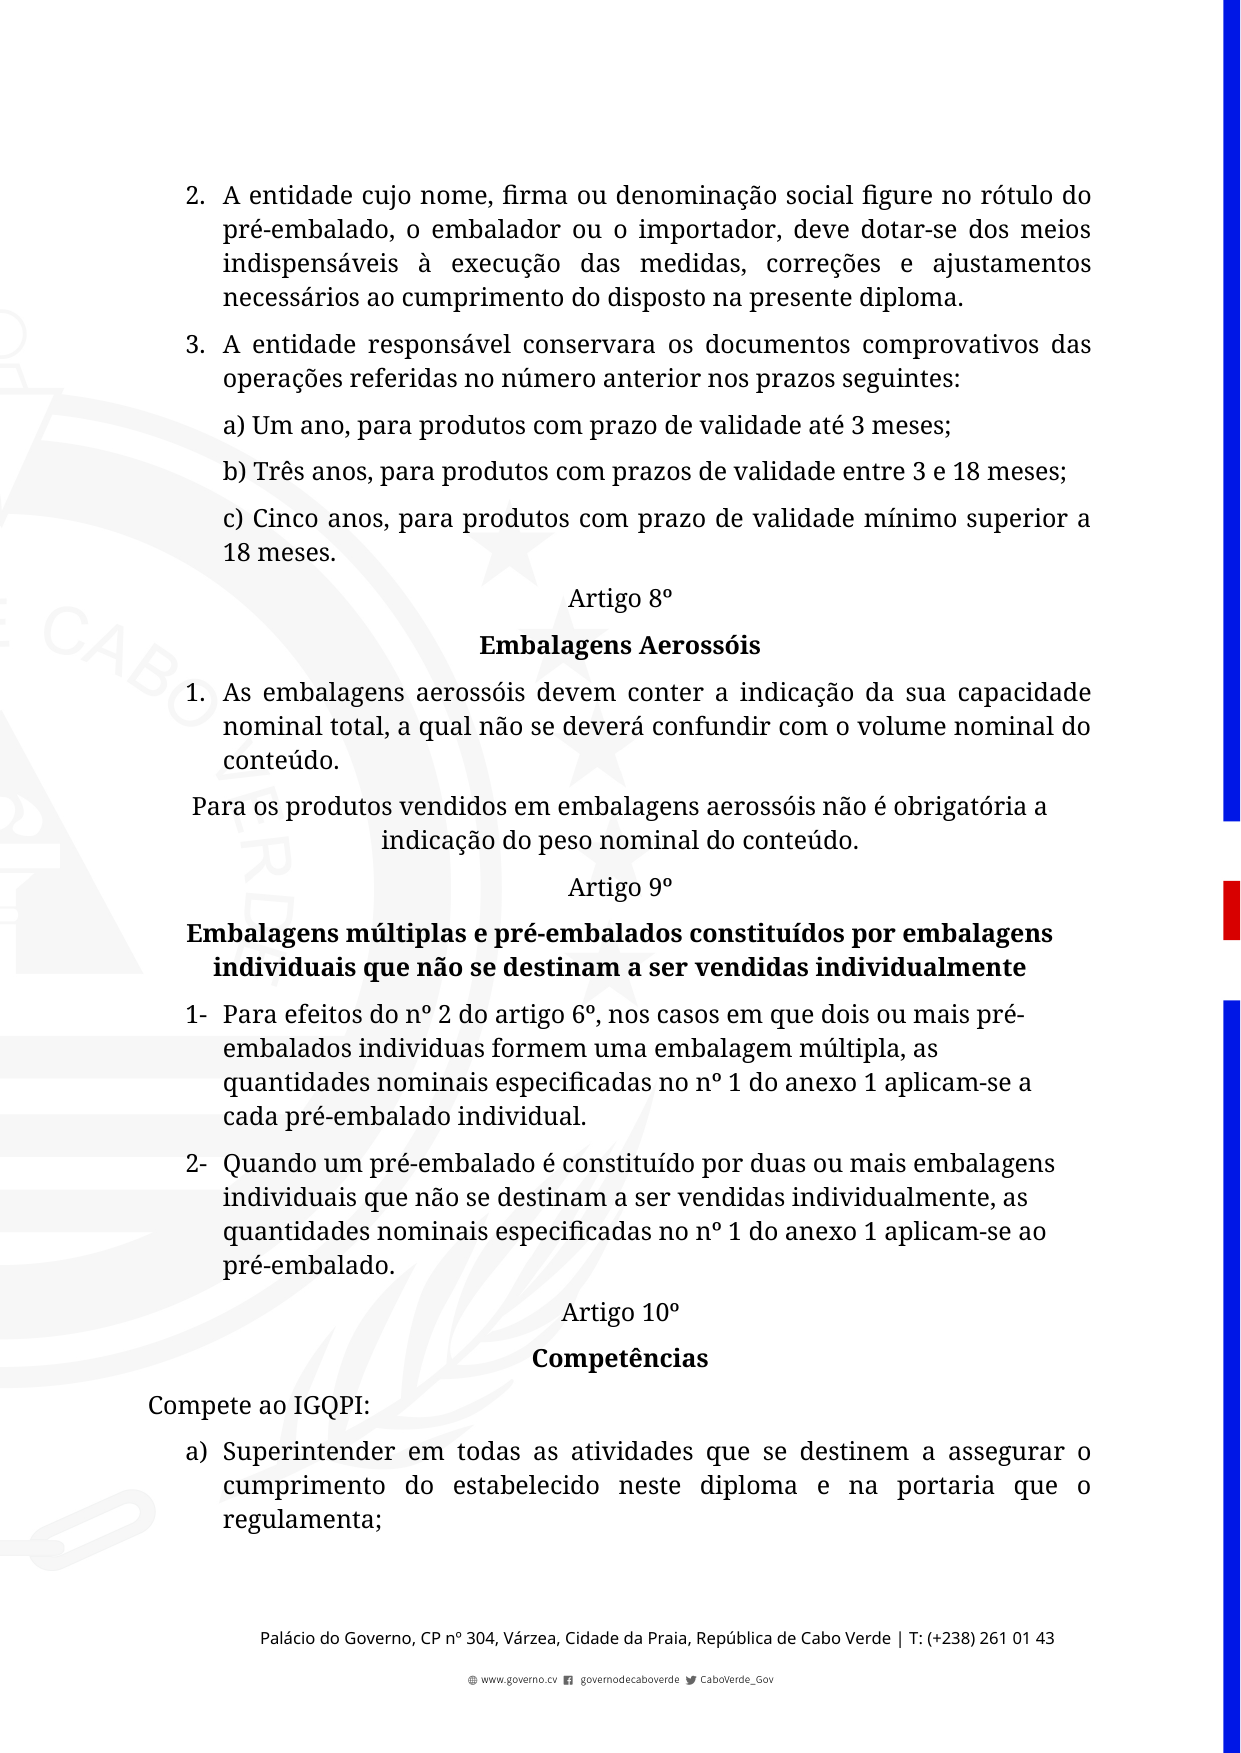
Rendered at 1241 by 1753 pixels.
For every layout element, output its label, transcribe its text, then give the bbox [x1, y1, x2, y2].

text Para os produtos vendidos em embalagens aerossóis não é obrigatória a indicação do peso nominal do conteúdo. [148, 789, 1092, 857]
list b) Três anos, para produtos com prazos de validade entre 3 e 18 meses; [223, 454, 1092, 488]
list A entidade cujo nome, firma ou denominação social figure no rótulo do pré-embalado, o embalador ou o importador, deve dotar-se dos meios indispensáveis à execução das medidas, correções e ajustamentos necessários ao cumprimento do disposto na presente diploma. [185, 178, 1092, 314]
list Quando um pré-embalado é constituído por duas ou mais embalagens individuais que não se destinam a ser vendidas individualmente, as quantidades nominais especificadas no nº 1 do anexo 1 aplicam-se ao pré-embalado. [185, 1145, 1092, 1282]
list As embalagens aerossóis devem conter a indicação da sua capacidade nominal total, a qual não se deverá confundir com o volume nominal do conteúdo. [185, 674, 1092, 776]
text Embalagens Aerossóis [148, 628, 1092, 662]
text Compete ao IGQPI: [148, 1387, 1092, 1421]
text Competências [148, 1341, 1092, 1375]
text Embalagens múltiplas e pré-embalados constituídos por embalagens individuais que não se destinam a ser vendidas individualmente [148, 916, 1092, 984]
list A entidade responsável conservara os documentos comprovativos das operações referidas no número anterior nos prazos seguintes: [185, 327, 1092, 395]
list Superintender em todas as atividades que se destinem a assegurar o cumprimento do estabelecido neste diploma e na portaria que o regulamenta; [185, 1434, 1092, 1536]
list a) Um ano, para produtos com prazo de validade até 3 meses; [223, 407, 1092, 441]
text Artigo 9º [148, 869, 1092, 903]
list Para efeitos do nº 2 do artigo 6º, nos casos em que dois ou mais pré-embalados individuas formem uma embalagem múltipla, as quantidades nominais especificadas no nº 1 do anexo 1 aplicam-se a cada pré-embalado individual. [185, 997, 1092, 1133]
list c) Cinco anos, para produtos com prazo de validade mínimo superior a 18 meses. [223, 500, 1092, 568]
text Artigo 8º [148, 581, 1092, 615]
picture [0, 0, 1241, 1753]
text Artigo 10º [148, 1294, 1092, 1328]
